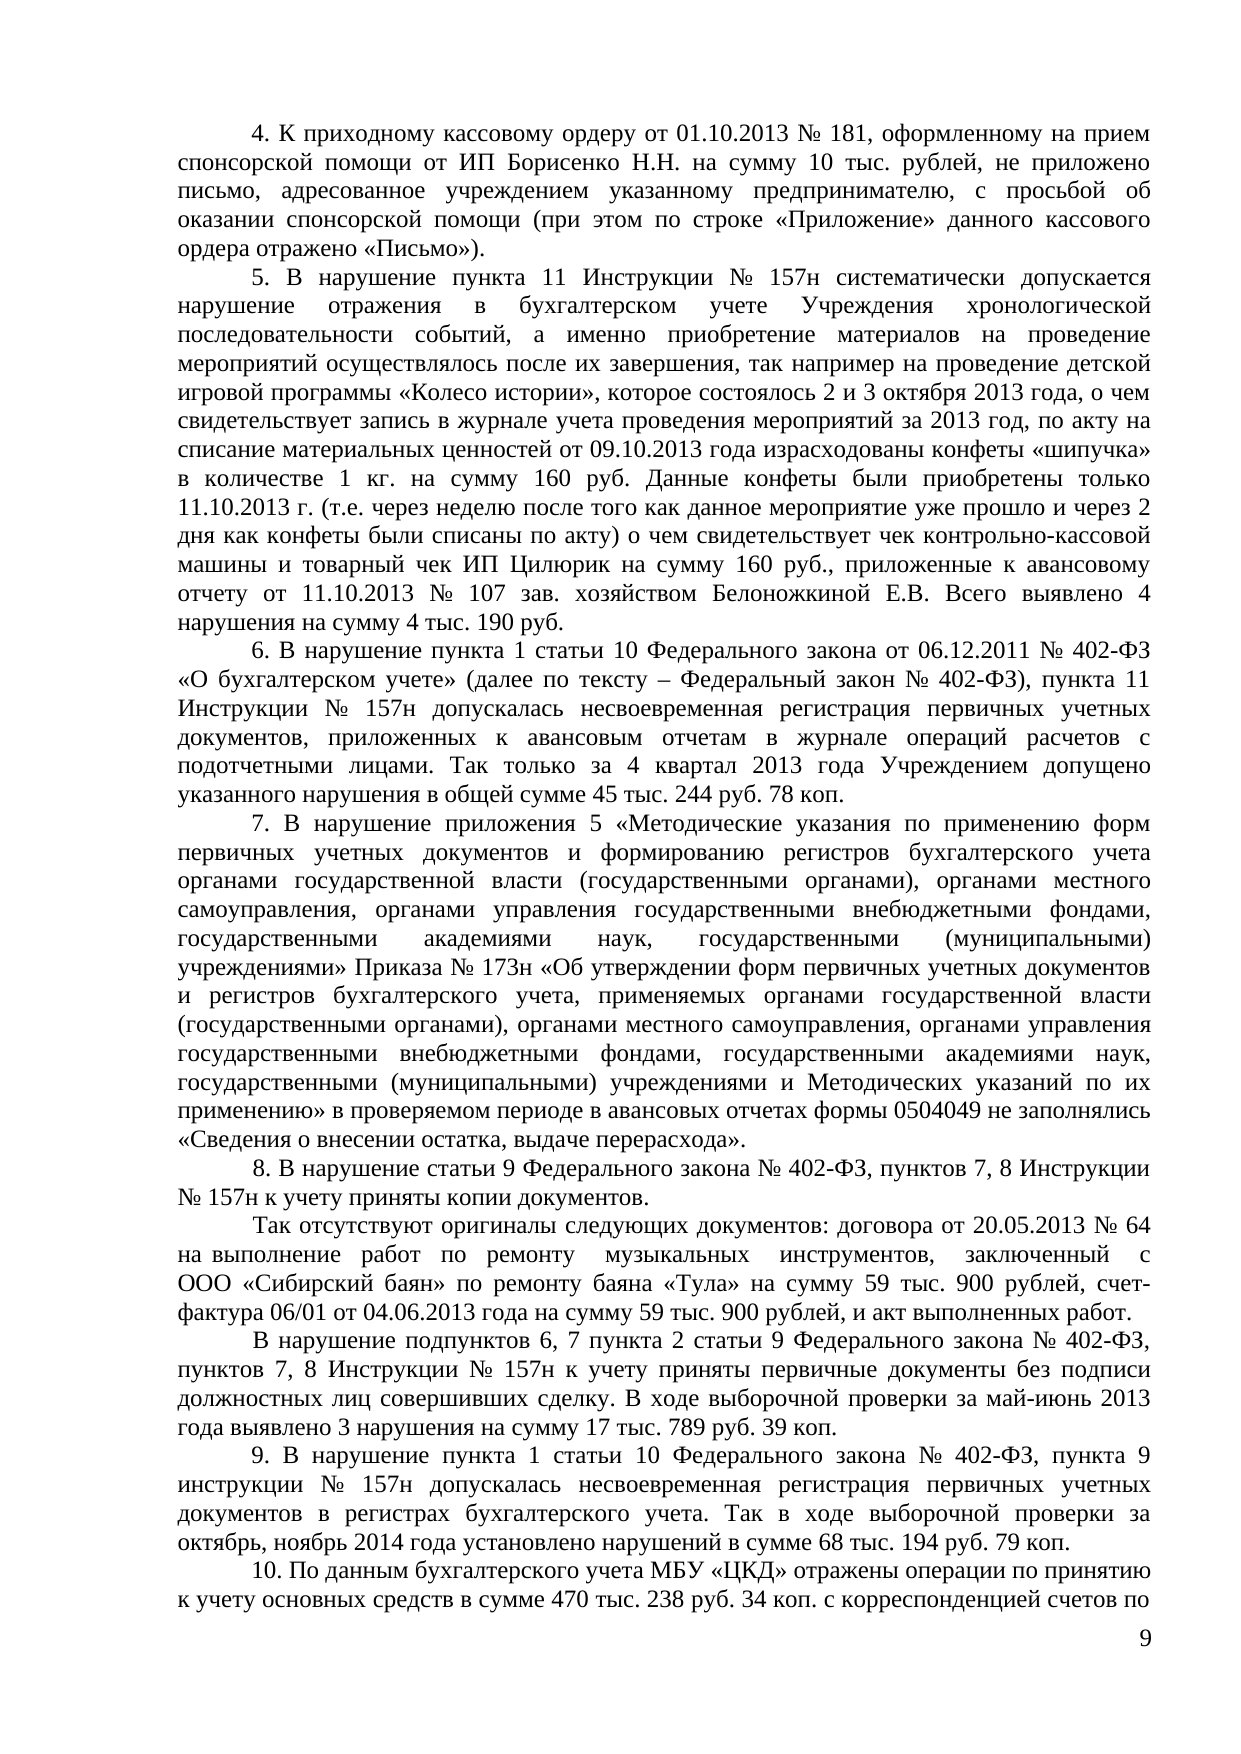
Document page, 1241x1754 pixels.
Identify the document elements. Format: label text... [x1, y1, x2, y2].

text В нарушение подпунктов 6, 7 пункта 2 статьи 9 Федерального закона № 402-ФЗ, пунктов 7, 8 Инструкции № 157н к учету приняты первичные документы без подписи должностных лиц совершивших сделку. В ходе выборочной проверки за май-июнь 2013 года выявлено 3 нарушения на сумму 17 тыс. 789 руб. 39 коп. [177, 1326, 1152, 1441]
text Так отсутствуют оригиналы следующих документов: договора от 20.05.2013 № 64 на выполнение работ по ремонту музыкальных инструментов, заключенный с ООО «Сибирский баян» по ремонту баяна «Тула» на сумму 59 тыс. 900 рублей, счет-фактура 06/01 от 04.06.2013 года на сумму 59 тыс. 900 рублей, и акт выполненных работ. [177, 1211, 1152, 1326]
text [177, 1556, 1152, 1613]
text 5. В нарушение пункта 11 Инструкции № 157н систематически допускается нарушение отражения в бухгалтерском учете Учреждения хронологической последовательности событий, а именно приобретение материалов на проведение мероприятий осуществлялось после их завершения, так например на проведение детской игровой программы «Колесо истории», которое состоялось 2 и 3 октября 2013 года, о чем свидетельствует запись в журнале учета проведения мероприятий за 2013 год, по акту на списание материальных ценностей от 09.10.2013 года израсходованы конфеты «шипучка» в количестве 1 кг. на сумму 160 руб. Данные конфеты были приобретены только 11.10.2013 г. (т.е. через неделю после того как данное мероприятие уже прошло и через 2 дня как конфеты были списаны по акту) о чем свидетельствует чек контрольно-кассовой машины и товарный чек ИП Цилюрик на сумму 160 руб., приложенные к авансовому отчету от 11.10.2013 № 107 зав. хозяйством Белоножкиной Е.В. Всего выявлено 4 нарушения на сумму 4 тыс. 190 руб. [177, 262, 1152, 636]
text 6. В нарушение пункта 1 статьи 10 Федерального закона от 06.12.2011 № 402-ФЗ «О бухгалтерском учете» (далее по тексту – Федеральный закон № 402-ФЗ), пункта 11 Инструкции № 157н допускалась несвоевременная регистрация первичных учетных документов, приложенных к авансовым отчетам в журнале операций расчетов с подотчетными лицами. Так только за 4 квартал 2013 года Учреждением допущено указанного нарушения в общей сумме 45 тыс. 244 руб. 78 коп. [177, 636, 1152, 808]
text 8. В нарушение статьи 9 Федерального закона № 402-ФЗ, пунктов 7, 8 Инструкции № 157н к учету приняты копии документов. [177, 1153, 1152, 1211]
text 7. В нарушение приложения 5 «Методические указания по применению форм первичных учетных документов и формированию регистров бухгалтерского учета органами государственной власти (государственными органами), органами местного самоуправления, органами управления государственными внебюджетными фондами, государственными академиями наук, государственными (муниципальными) учреждениями» Приказа № 173н «Об утверждении форм первичных учетных документов и регистров бухгалтерского учета, применяемых органами государственной власти (государственными органами), органами местного самоуправления, органами управления государственными внебюджетными фондами, государственными академиями наук, государственными (муниципальными) учреждениями и Методических указаний по их применению» в проверяемом периоде в авансовых отчетах формы 0504049 не заполнялись «Сведения о внесении остатка, выдаче перерасхода». [177, 808, 1152, 1153]
text 9. В нарушение пункта 1 статьи 10 Федерального закона № 402-ФЗ, пункта 9 инструкции № 157н допускалась несвоевременная регистрация первичных учетных документов в регистрах бухгалтерского учета. Так в ходе выборочной проверки за октябрь, ноябрь 2014 года установлено нарушений в сумме 68 тыс. 194 руб. 79 коп. [177, 1441, 1152, 1556]
text 4. К приходному кассовому ордеру от 01.10.2013 № 181, оформленному на прием спонсорской помощи от ИП Борисенко Н.Н. на сумму 10 тыс. рублей, не приложено письмо, адресованное учреждением указанному предпринимателю, с просьбой об оказании спонсорской помощи (при этом по строке «Приложение» данного кассового ордера отражено «Письмо»). [177, 118, 1152, 262]
